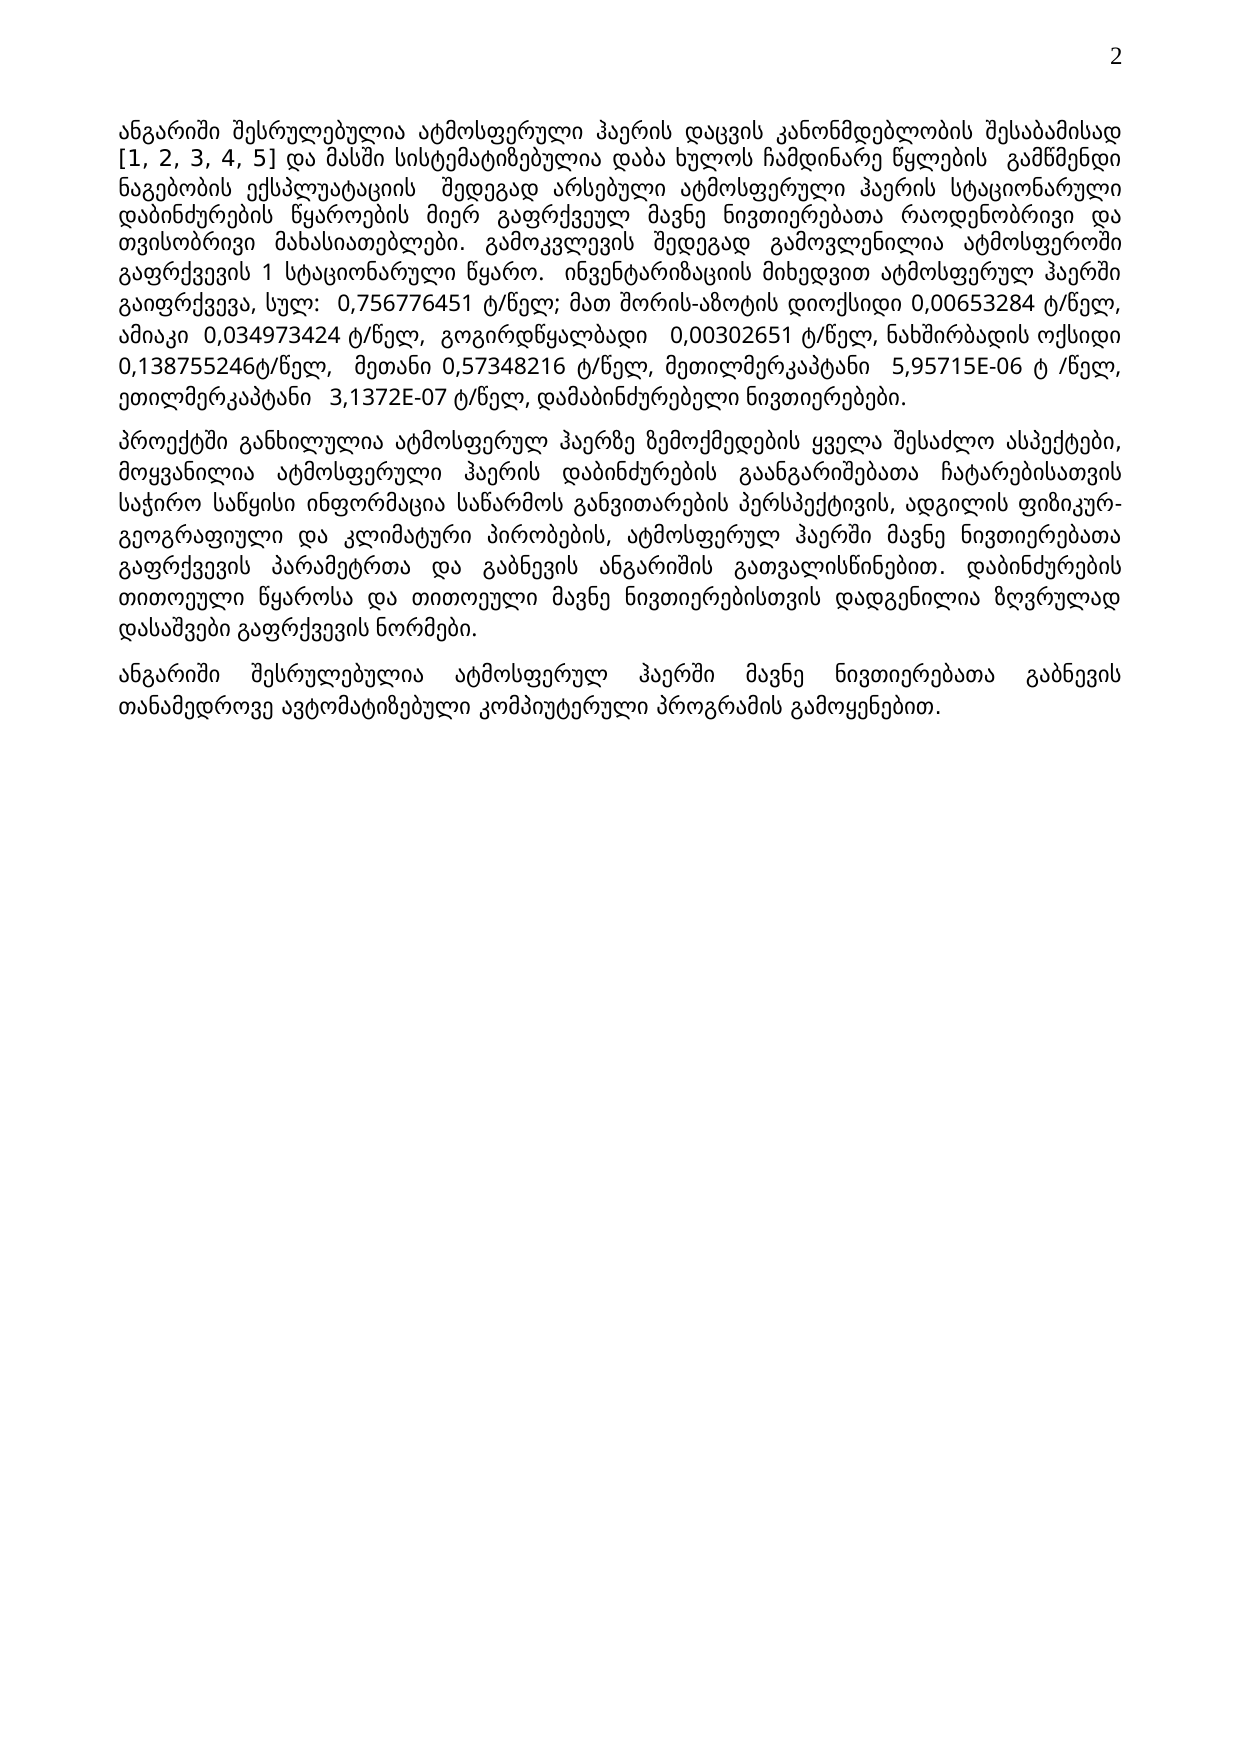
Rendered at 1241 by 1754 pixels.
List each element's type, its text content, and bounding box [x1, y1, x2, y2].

text ანგარიში შესრულებულია ატმოსფერული ჰაერის დაცვის კანონმდებლობის შესაბამისად [1, 2, 3, 4, 5] და მასში სისტემატიზებულია დაბა ხულოს ჩამდინარე წყლების გამწმენდი ნაგებობის ექსპლუატაციის შედეგად არსებული ატმოსფერული ჰაერის სტაციონარული დაბინძურების წყაროების მიერ გაფრქვეულ მავნე ნივთიერებათა რაოდენობრივი და თვისობრივი მახასიათებლები. გამოკვლევის შედეგად გამოვლენილია ატმოსფეროში გაფრქვევის 1 სტაციონარული წყარო. ინვენტარიზაციის მიხედვით ატმოსფერულ ჰაერში გაიფრქვევა, სულ: 0,756776451 ტ/წელ; მათ შორის-აზოტის დიოქსიდი 0,00653284 ტ/წელ, ამიაკი 0,034973424 ტ/წელ, გოგირდწყალბადი 0,00302651 ტ/წელ, ნახშირბადის ოქსიდი 0,138755246ტ/წელ, მეთანი 0,57348216 ტ/წელ, მეთილმერკაპტანი 5,95715E-06 ტ /წელ, ეთილმერკაპტანი 3,1372E-07 ტ/წელ, დამაბინძურებელი ნივთიერებები. [118, 118, 1122, 412]
text პროექტში განხილულია ატმოსფერულ ჰაერზე ზემოქმედების ყველა შესაძლო ასპექტები, მოყვანილია ატმოსფერული ჰაერის დაბინძურების გაანგარიშებათა ჩატარებისათვის საჭირო საწყისი ინფორმაცია საწარმოს განვითარების პერსპექტივის, ადგილის ფიზიკურ-გეოგრაფიული და კლიმატური პირობების, ატმოსფერულ ჰაერში მავნე ნივთიერებათა გაფრქვევის პარამეტრთა და გაბნევის ანგარიშის გათვალისწინებით. დაბინძურების თითოეული წყაროსა და თითოეული მავნე ნივთიერებისთვის დადგენილია ზღვრულად დასაშვები გაფრქვევის ნორმები. [118, 425, 1122, 643]
text ანგარიში შესრულებულია ატმოსფერულ ჰაერში მავნე ნივთიერებათა გაბნევის თანამედროვე ავტომატიზებული კომპიუტერული პროგრამის გამოყენებით. [118, 656, 1122, 721]
